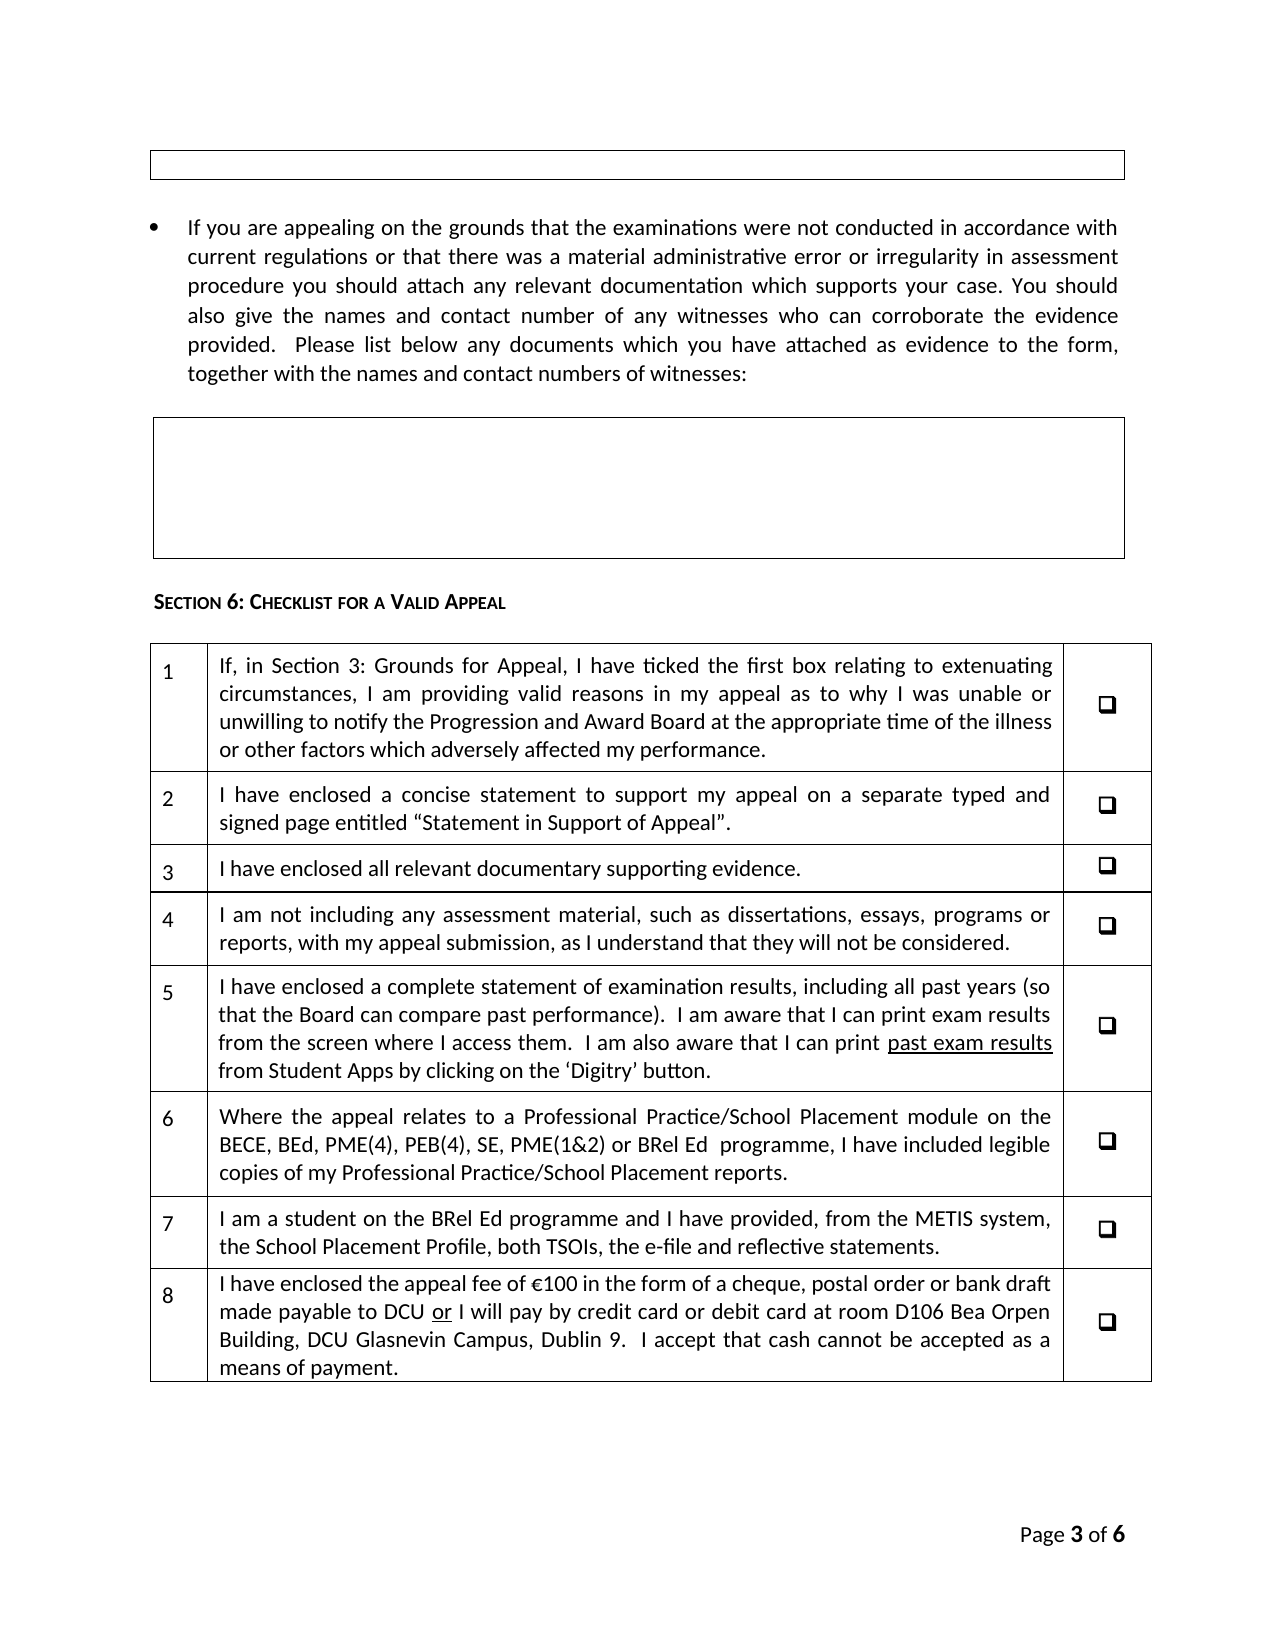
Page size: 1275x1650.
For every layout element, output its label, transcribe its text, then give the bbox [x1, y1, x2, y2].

table_header 1 [151, 644, 207, 771]
table_cell I have enclosed the appeal fee of €100 in the form of a cheque, postal order or bank draft made payable to DCU or I will pay by credit card or debit card at room D106 Bea Orpen Building, DCU Glasnevin Campus, Dublin 9. I accept that cash cannot be accepted as a means of payment. [208, 1269, 1063, 1381]
table_cell [1064, 1269, 1151, 1381]
table_cell [1064, 1092, 1151, 1196]
list If you are appealing on the grounds that the examinations were not conducted in accordance with current regulations or that there was a material administrative error or irregularity in assessment procedure you should attach any relevant documentation which supports your case. You should also give the names and contact number of any witnesses who can corroborate the evidence provided. Please list below any documents which you have attached as evidence to the form, together with the names and contact numbers of witnesses: [150, 213, 1120, 388]
table_cell [1064, 966, 1151, 1091]
table_cell I have enclosed a complete statement of examination results, including all past years (so that the Board can compare past performance). I am aware that I can print exam results from the screen where I access them. I am also aware that I can print past exam results from Student Apps by clicking on the ‘Digitry’ button. [208, 966, 1063, 1091]
table_cell [1064, 893, 1151, 964]
table_header [1064, 644, 1151, 771]
table_cell 3 [151, 845, 207, 891]
table_header [151, 151, 1124, 179]
table_cell [1064, 1197, 1151, 1268]
table_cell 2 [151, 772, 207, 844]
table_cell 5 [151, 966, 207, 1091]
table_cell [1064, 772, 1151, 844]
table_header If, in Section 3: Grounds for Appeal, I have ticked the first box relating to extenuating circumstances, I am providing valid reasons in my appeal as to why I was unable or unwilling to notify the Progression and Award Board at the appropriate time of the illness or other factors which adversely affected my performance. [208, 644, 1063, 771]
table_cell I have enclosed a concise statement to support my appeal on a separate typed and signed page entitled “Statement in Support of Appeal”. [208, 772, 1063, 844]
table_cell Where the appeal relates to a Professional Practice/School Placement module on the BECE, BEd, PME(4), PEB(4), SE, PME(1&2) or BRel Ed programme, I have included legible copies of my Professional Practice/School Placement reports. [208, 1092, 1063, 1196]
table_cell 6 [151, 1092, 207, 1196]
table_cell [1064, 845, 1151, 891]
table_header [154, 418, 1124, 558]
table_cell I am not including any assessment material, such as dissertations, essays, programs or reports, with my appeal submission, as I understand that they will not be considered. [208, 893, 1063, 964]
table_cell 4 [151, 893, 207, 964]
table_cell I am a student on the BRel Ed programme and I have provided, from the METIS system, the School Placement Profile, both TSOIs, the e-file and reflective statements. [208, 1197, 1063, 1268]
table_cell 7 [151, 1197, 207, 1268]
table_cell I have enclosed all relevant documentary supporting evidence. [208, 845, 1063, 891]
text Section 6: Checklist for a Valid Appeal [153, 587, 1125, 615]
table_cell 8 [151, 1269, 207, 1381]
